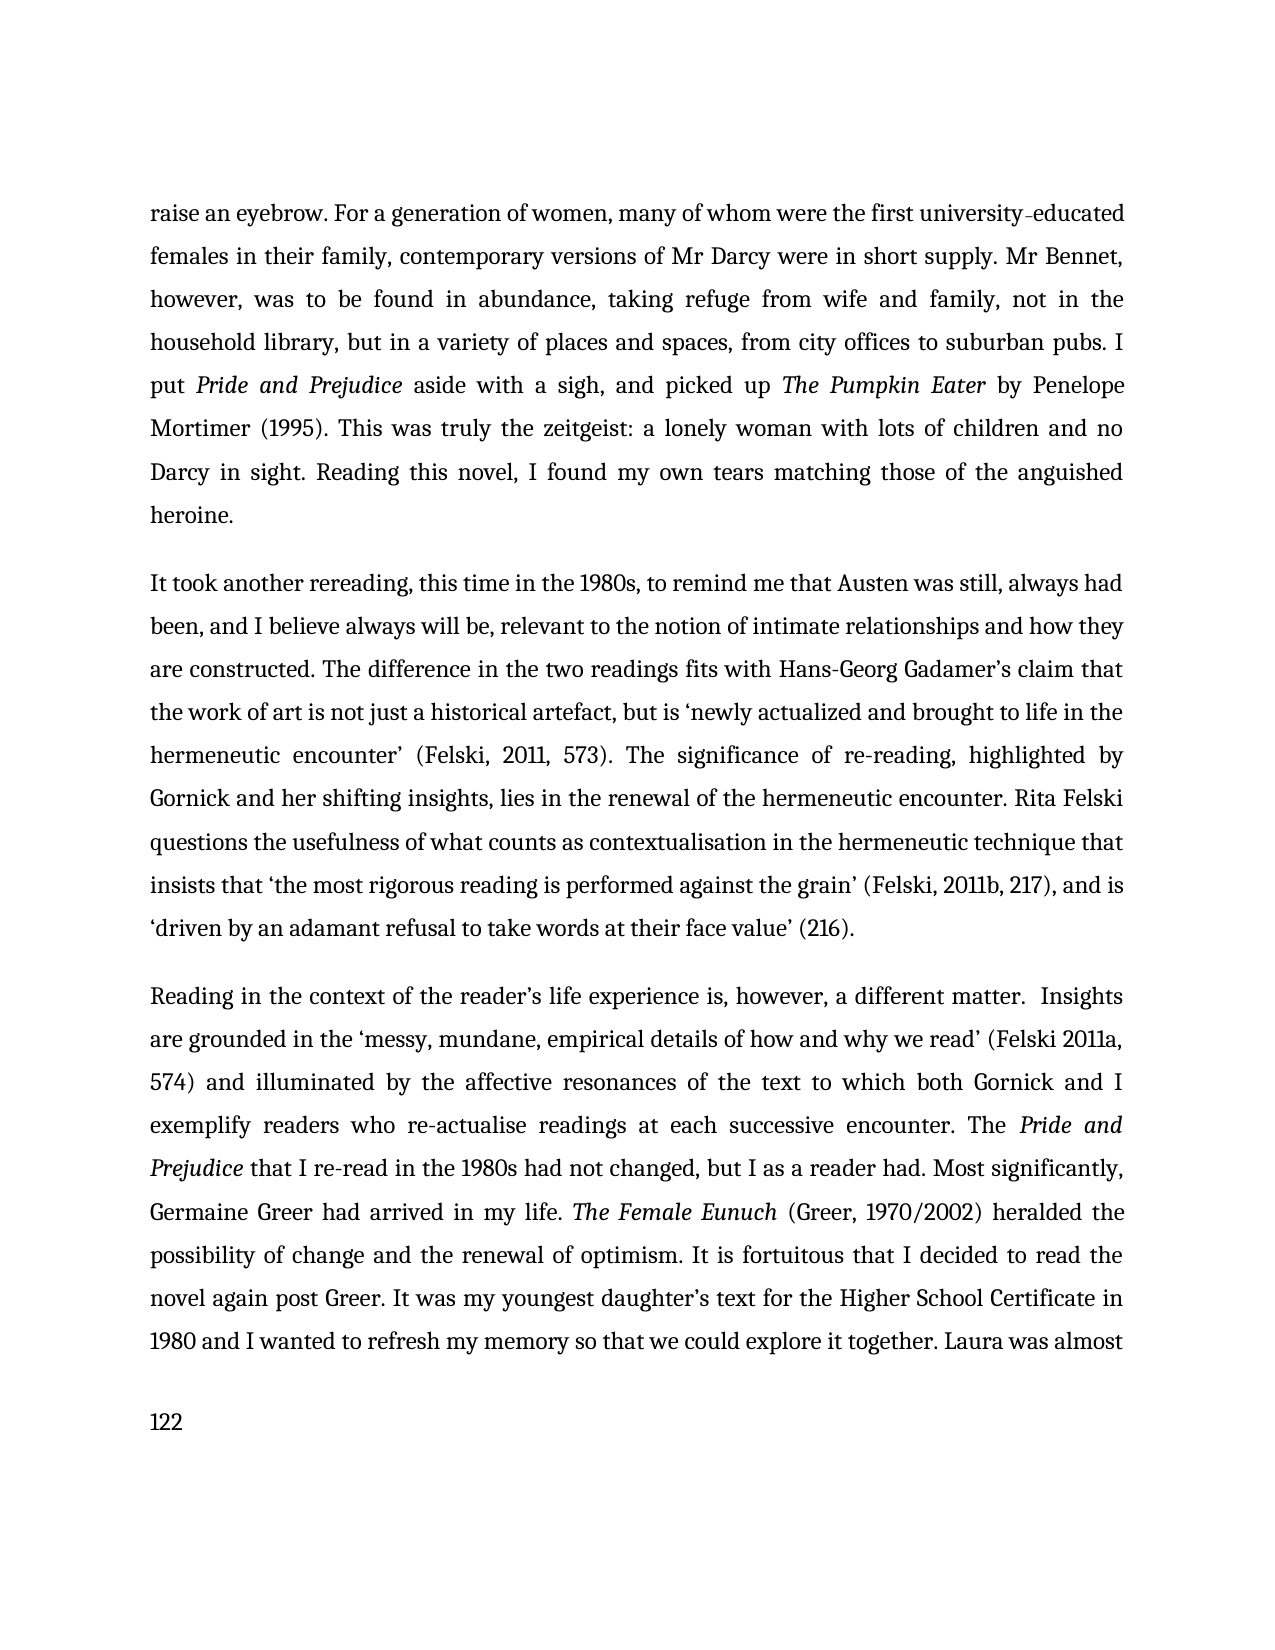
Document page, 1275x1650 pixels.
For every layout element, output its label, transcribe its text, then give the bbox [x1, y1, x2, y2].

text It took another rereading, this time in the 1980s, to remind me that Austen was still, always had been, and I believe always will be, relevant to the notion of intimate relationships and how they are constructed. The difference in the two readings fits with Hans-Georg Gadamer’s claim that the work of art is not just a historical artefact, but is ‘newly actualized and brought to life in the hermeneutic encounter’ (Felski, 2011, 573). The significance of re-reading, highlighted by Gornick and her shifting insights, lies in the renewal of the hermeneutic encounter. Rita Felski questions the usefulness of what counts as contextualisation in the hermeneutic technique that insists that ‘the most rigorous reading is performed against the grain’ (Felski, 2011b, 217), and is ‘driven by an adamant refusal to take words at their face value’ (216). [150, 569, 1125, 942]
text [150, 199, 1125, 529]
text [150, 982, 1125, 1356]
